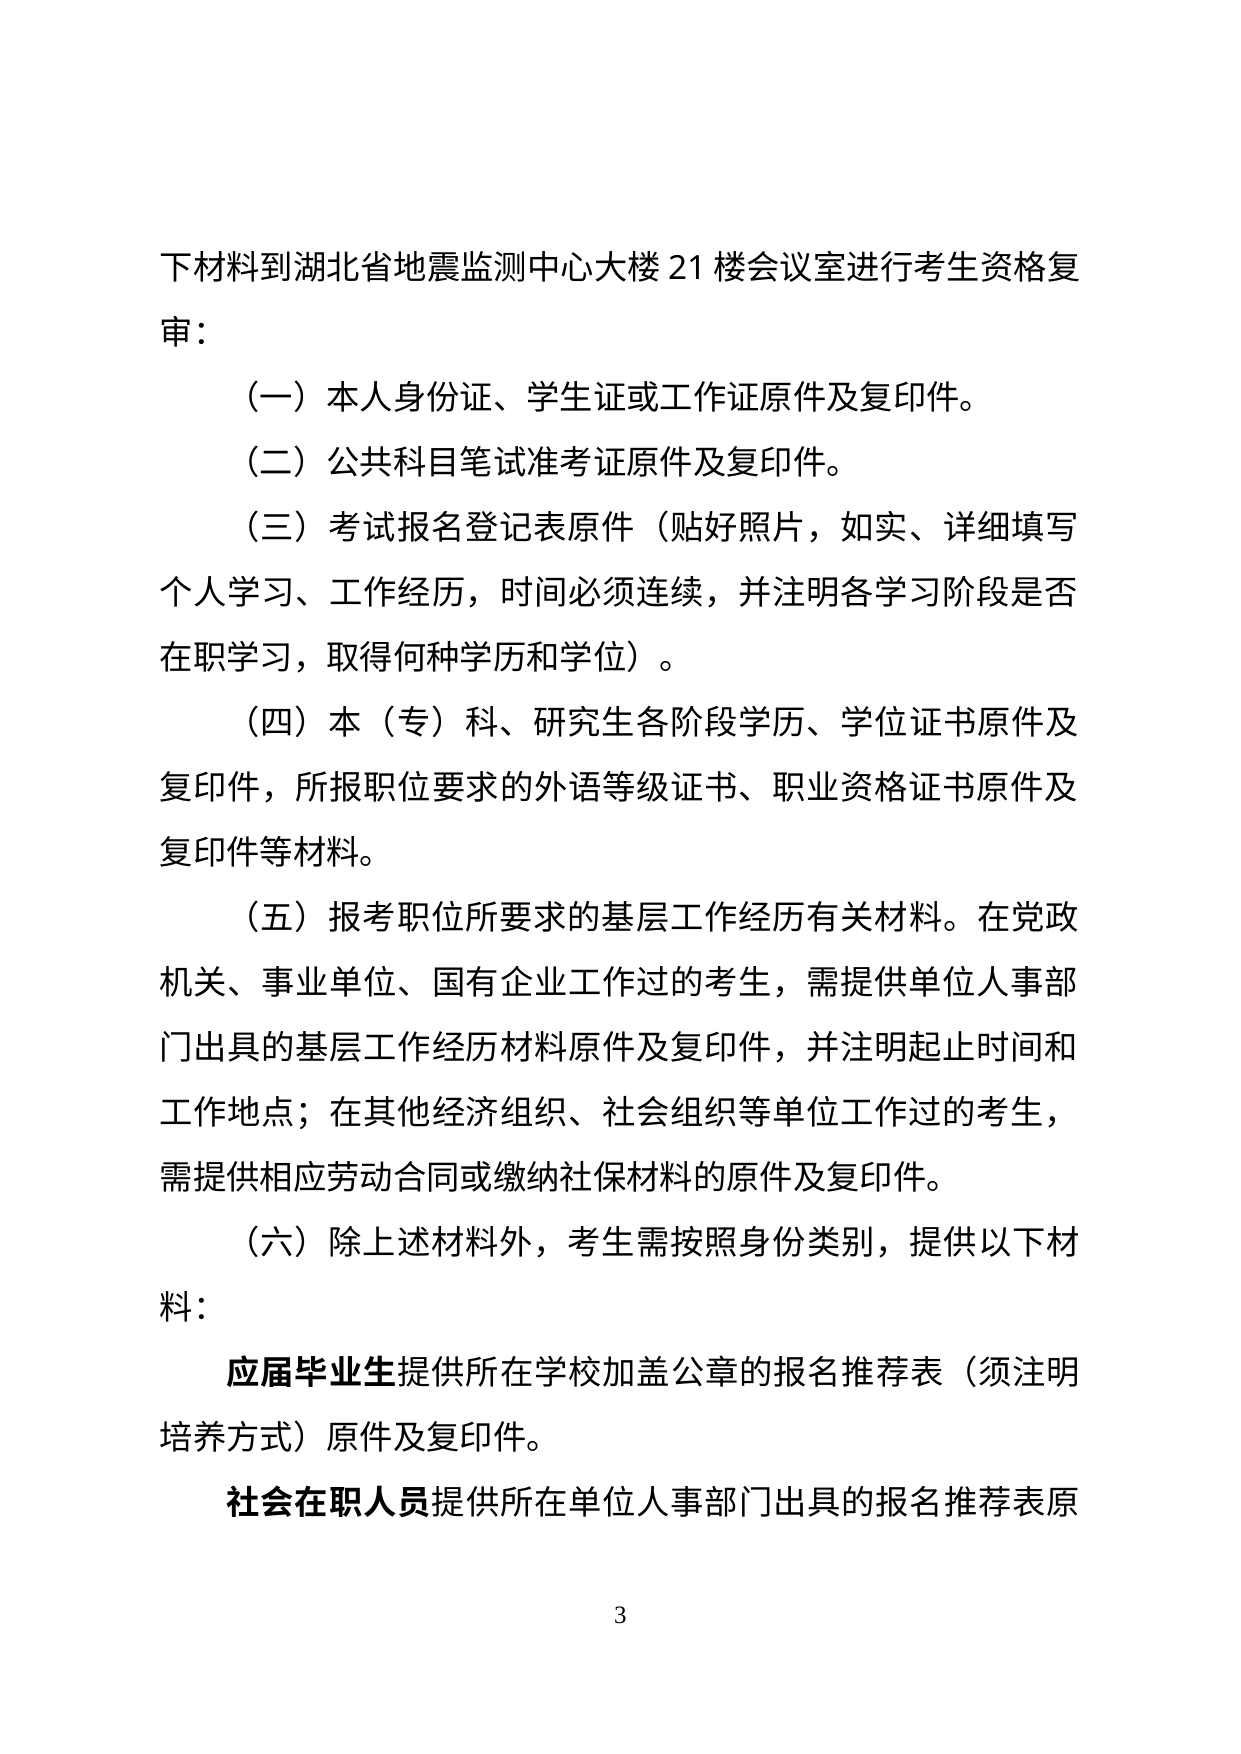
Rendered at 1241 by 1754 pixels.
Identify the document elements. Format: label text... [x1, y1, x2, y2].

text （三）考试报名登记表原件（贴好照片，如实、详细填写个人学习、工作经历，时间必须连续，并注明各学习阶段是否在职学习，取得何种学历和学位）。 [159, 493, 1081, 688]
text （五）报考职位所要求的基层工作经历有关材料。在党政机关、事业单位、国有企业工作过的考生，需提供单位人事部门出具的基层工作经历材料原件及复印件，并注明起止时间和工作地点；在其他经济组织、社会组织等单位工作过的考生，需提供相应劳动合同或缴纳社保材料的原件及复印件。 [159, 883, 1081, 1208]
text 应届毕业生提供所在学校加盖公章的报名推荐表（须注明培养方式）原件及复印件。 [159, 1338, 1081, 1468]
text （六）除上述材料外，考生需按照身份类别，提供以下材料： [159, 1208, 1081, 1338]
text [159, 1468, 1081, 1533]
text （四）本（专）科、研究生各阶段学历、学位证书原件及复印件，所报职位要求的外语等级证书、职业资格证书原件及复印件等材料。 [159, 688, 1081, 883]
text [159, 233, 1081, 363]
text （二）公共科目笔试准考证原件及复印件。 [159, 428, 1081, 493]
text （一）本人身份证、学生证或工作证原件及复印件。 [159, 363, 1081, 428]
